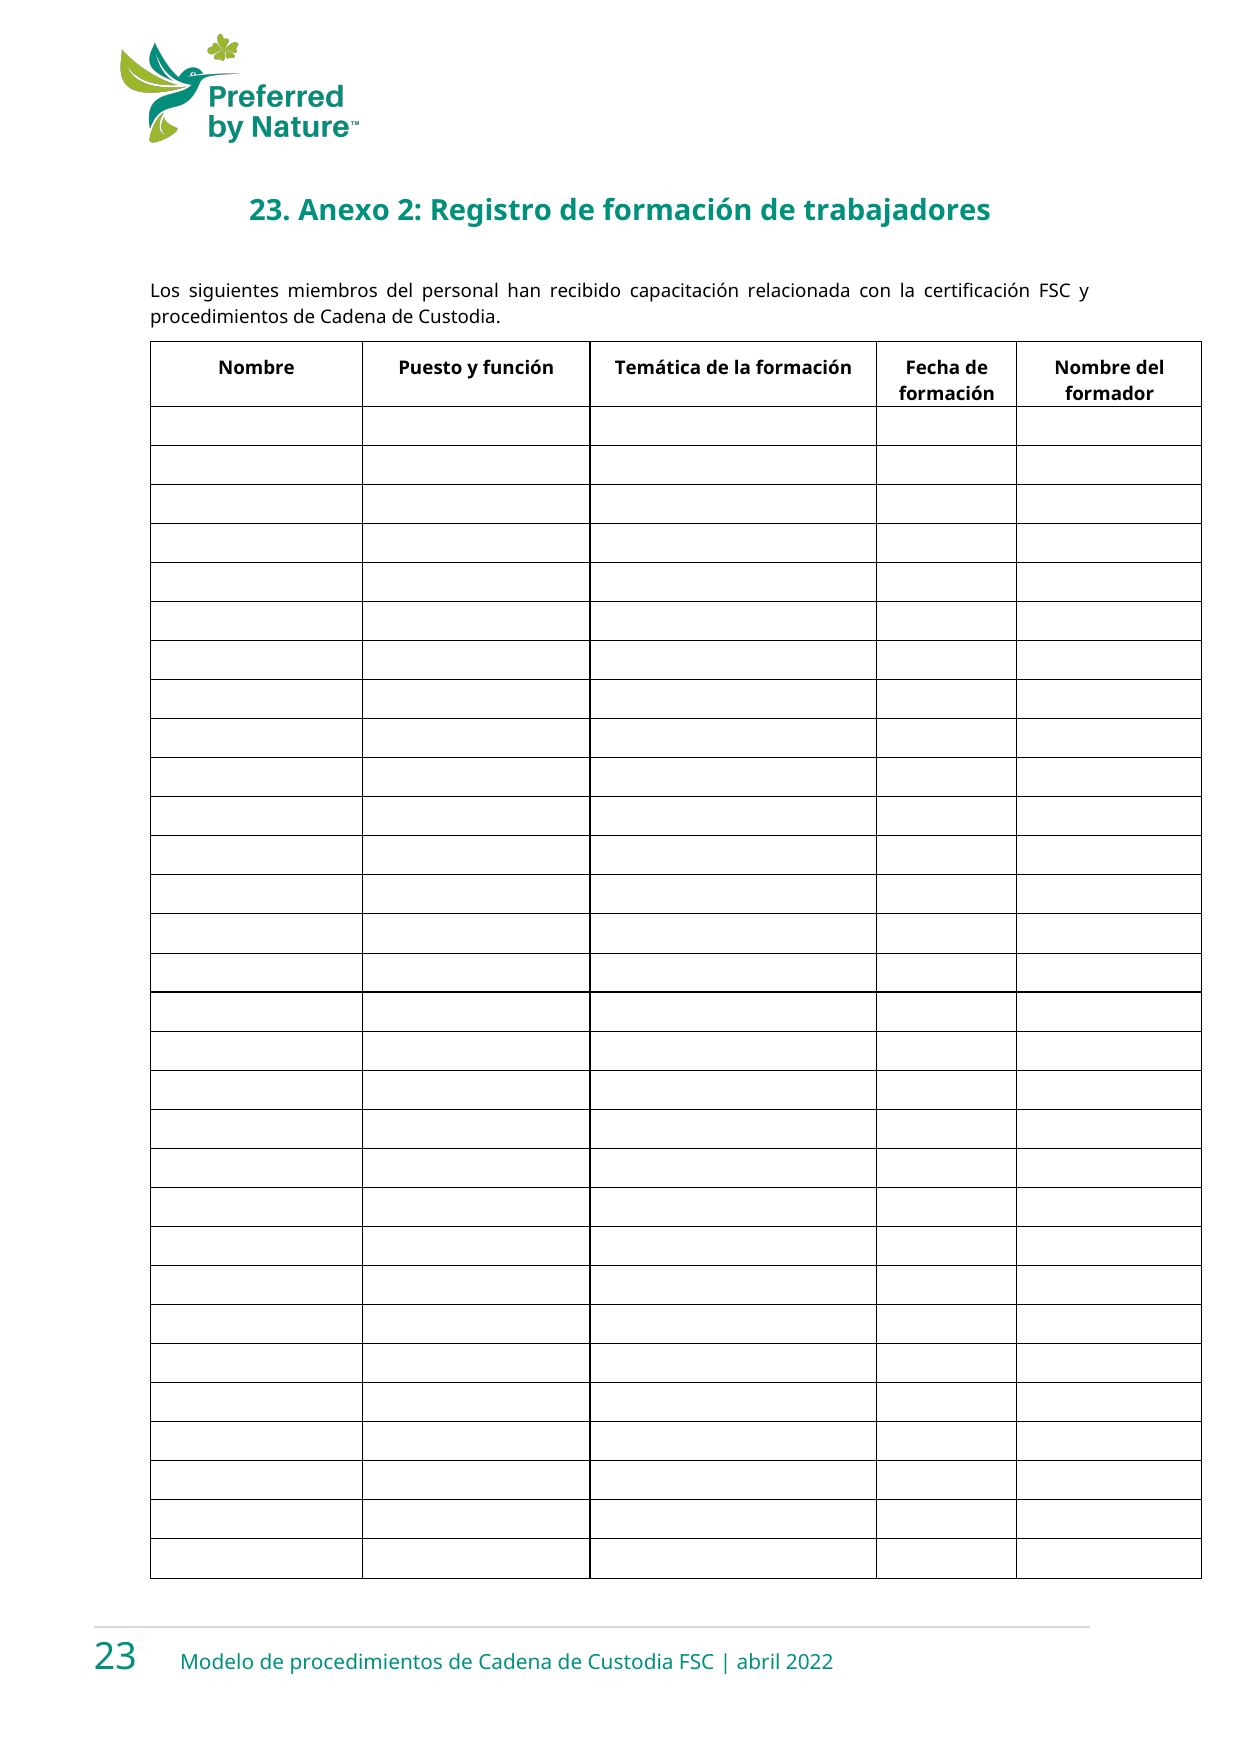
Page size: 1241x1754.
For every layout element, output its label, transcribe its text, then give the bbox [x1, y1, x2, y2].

table_cell [591, 1422, 876, 1460]
table_cell [151, 1110, 362, 1148]
table_cell [877, 524, 1016, 562]
table_cell [363, 563, 589, 601]
table_cell [591, 485, 876, 523]
table_cell [151, 446, 362, 484]
table_cell [151, 758, 362, 796]
table_cell [591, 993, 876, 1031]
table_cell [363, 993, 589, 1031]
table_cell [151, 993, 362, 1031]
table_cell [877, 563, 1016, 601]
table_cell [363, 407, 589, 444]
table_cell [1017, 1461, 1201, 1499]
table_cell [1017, 1032, 1201, 1069]
table_cell [151, 680, 362, 718]
table_cell [151, 641, 362, 679]
table_cell [591, 758, 876, 796]
table_cell [363, 641, 589, 679]
table_cell [363, 524, 589, 562]
table_cell [591, 446, 876, 484]
table_header Nombre [151, 342, 362, 406]
table_cell [877, 797, 1016, 835]
table_cell [363, 836, 589, 874]
table_cell [1017, 914, 1201, 952]
table_cell [1017, 1149, 1201, 1187]
table_cell [363, 1032, 589, 1069]
table_cell [1017, 1110, 1201, 1148]
table_cell [591, 797, 876, 835]
table_cell [1017, 1305, 1201, 1343]
table_cell [151, 485, 362, 523]
table_cell [363, 1539, 589, 1577]
table_cell [591, 1188, 876, 1226]
table_cell [877, 836, 1016, 874]
table_cell [363, 1071, 589, 1109]
table_cell [1017, 602, 1201, 640]
table_cell [591, 563, 876, 601]
table_cell [1017, 1500, 1201, 1538]
text Los siguientes miembros del personal han recibido capacitación relacionada con la certificación FSC y procedimientos de Cadena de Custodia. [150, 277, 1090, 328]
table_cell [877, 758, 1016, 796]
table_cell [363, 1344, 589, 1382]
table_cell [877, 485, 1016, 523]
table_cell [1017, 680, 1201, 718]
table_cell [151, 1539, 362, 1577]
table_cell [877, 1227, 1016, 1265]
table_cell [363, 485, 589, 523]
table_cell [877, 914, 1016, 952]
table_cell [363, 719, 589, 757]
table_cell [591, 1539, 876, 1577]
table_cell [363, 1149, 589, 1187]
table_cell [1017, 1422, 1201, 1460]
table_cell [877, 407, 1016, 444]
table_cell [877, 1149, 1016, 1187]
table_cell [363, 797, 589, 835]
table_cell [151, 1188, 362, 1226]
table_cell [151, 1227, 362, 1265]
table_cell [1017, 1266, 1201, 1304]
table_cell [151, 1422, 362, 1460]
table_cell [1017, 758, 1201, 796]
table_cell [877, 1188, 1016, 1226]
table_cell [151, 407, 362, 444]
table_cell [363, 1500, 589, 1538]
table_cell [151, 1383, 362, 1421]
table_cell [151, 1149, 362, 1187]
table_cell [363, 875, 589, 913]
table_cell [151, 1266, 362, 1304]
table_cell [151, 1305, 362, 1343]
table_cell [1017, 836, 1201, 874]
table_cell [363, 446, 589, 484]
table_cell [877, 993, 1016, 1031]
table_cell [363, 1110, 589, 1148]
table_cell [877, 446, 1016, 484]
table_cell [1017, 485, 1201, 523]
table_cell [591, 407, 876, 444]
table_cell [1017, 407, 1201, 444]
table_cell [1017, 1344, 1201, 1382]
table_cell [877, 1461, 1016, 1499]
table_cell [591, 1110, 876, 1148]
table_cell [1017, 875, 1201, 913]
table_cell [363, 1383, 589, 1421]
table_cell [591, 1227, 876, 1265]
table_cell [151, 836, 362, 874]
table_cell [591, 1305, 876, 1343]
table_cell [1017, 1383, 1201, 1421]
table_cell [363, 602, 589, 640]
table_cell [151, 524, 362, 562]
table_header Puesto y función [363, 342, 589, 406]
table_cell [363, 1422, 589, 1460]
table_cell [591, 1149, 876, 1187]
table_cell [877, 1071, 1016, 1109]
table_cell [151, 797, 362, 835]
table_cell [877, 641, 1016, 679]
table_cell [151, 954, 362, 991]
table_cell [877, 1500, 1016, 1538]
table_cell [363, 1227, 589, 1265]
table_cell [591, 914, 876, 952]
table_cell [591, 1344, 876, 1382]
table_cell [151, 563, 362, 601]
table_cell [151, 1500, 362, 1538]
table_cell [591, 1461, 876, 1499]
table_cell [877, 1539, 1016, 1577]
table_cell [1017, 1539, 1201, 1577]
table_cell [877, 954, 1016, 991]
table_cell [877, 1305, 1016, 1343]
table_cell [591, 875, 876, 913]
table_cell [877, 1032, 1016, 1069]
table_cell [591, 719, 876, 757]
table_cell [151, 1344, 362, 1382]
table_cell [151, 1461, 362, 1499]
table_cell [877, 875, 1016, 913]
table_cell [363, 1188, 589, 1226]
table_cell [591, 836, 876, 874]
table_cell [1017, 524, 1201, 562]
table_cell [591, 680, 876, 718]
picture [90, 3, 391, 173]
table_cell [877, 719, 1016, 757]
table_cell [151, 719, 362, 757]
table_cell [1017, 993, 1201, 1031]
table_cell [363, 1266, 589, 1304]
table_cell [151, 602, 362, 640]
table_cell [1017, 719, 1201, 757]
table_cell [1017, 797, 1201, 835]
table_header Nombre del formador [1017, 342, 1201, 406]
table_cell [363, 680, 589, 718]
table_cell [591, 1071, 876, 1109]
table_cell [877, 1383, 1016, 1421]
table_cell [1017, 954, 1201, 991]
table_cell [877, 680, 1016, 718]
table_cell [363, 914, 589, 952]
table_cell [363, 1305, 589, 1343]
table_cell [877, 602, 1016, 640]
table_header Temática de la formación [591, 342, 876, 406]
table_cell [363, 1461, 589, 1499]
subtitle 23. Anexo 2: Registro de formación de trabajadores [150, 190, 1090, 229]
table_cell [591, 1500, 876, 1538]
table_cell [1017, 446, 1201, 484]
table_cell [591, 954, 876, 991]
table_cell [1017, 1188, 1201, 1226]
table_cell [363, 954, 589, 991]
table_cell [591, 524, 876, 562]
table_cell [1017, 641, 1201, 679]
table_cell [151, 914, 362, 952]
table_cell [1017, 563, 1201, 601]
table_cell [877, 1110, 1016, 1148]
table_cell [591, 1266, 876, 1304]
table_header Fecha de formación [877, 342, 1016, 406]
table_cell [1017, 1071, 1201, 1109]
table_cell [591, 602, 876, 640]
table_cell [877, 1344, 1016, 1382]
table_cell [363, 758, 589, 796]
table_cell [151, 1071, 362, 1109]
table_cell [591, 1032, 876, 1069]
table_cell [151, 875, 362, 913]
table_cell [151, 1032, 362, 1069]
table_cell [1017, 1227, 1201, 1265]
table_cell [877, 1266, 1016, 1304]
table_cell [877, 1422, 1016, 1460]
table_cell [591, 1383, 876, 1421]
table_cell [591, 641, 876, 679]
